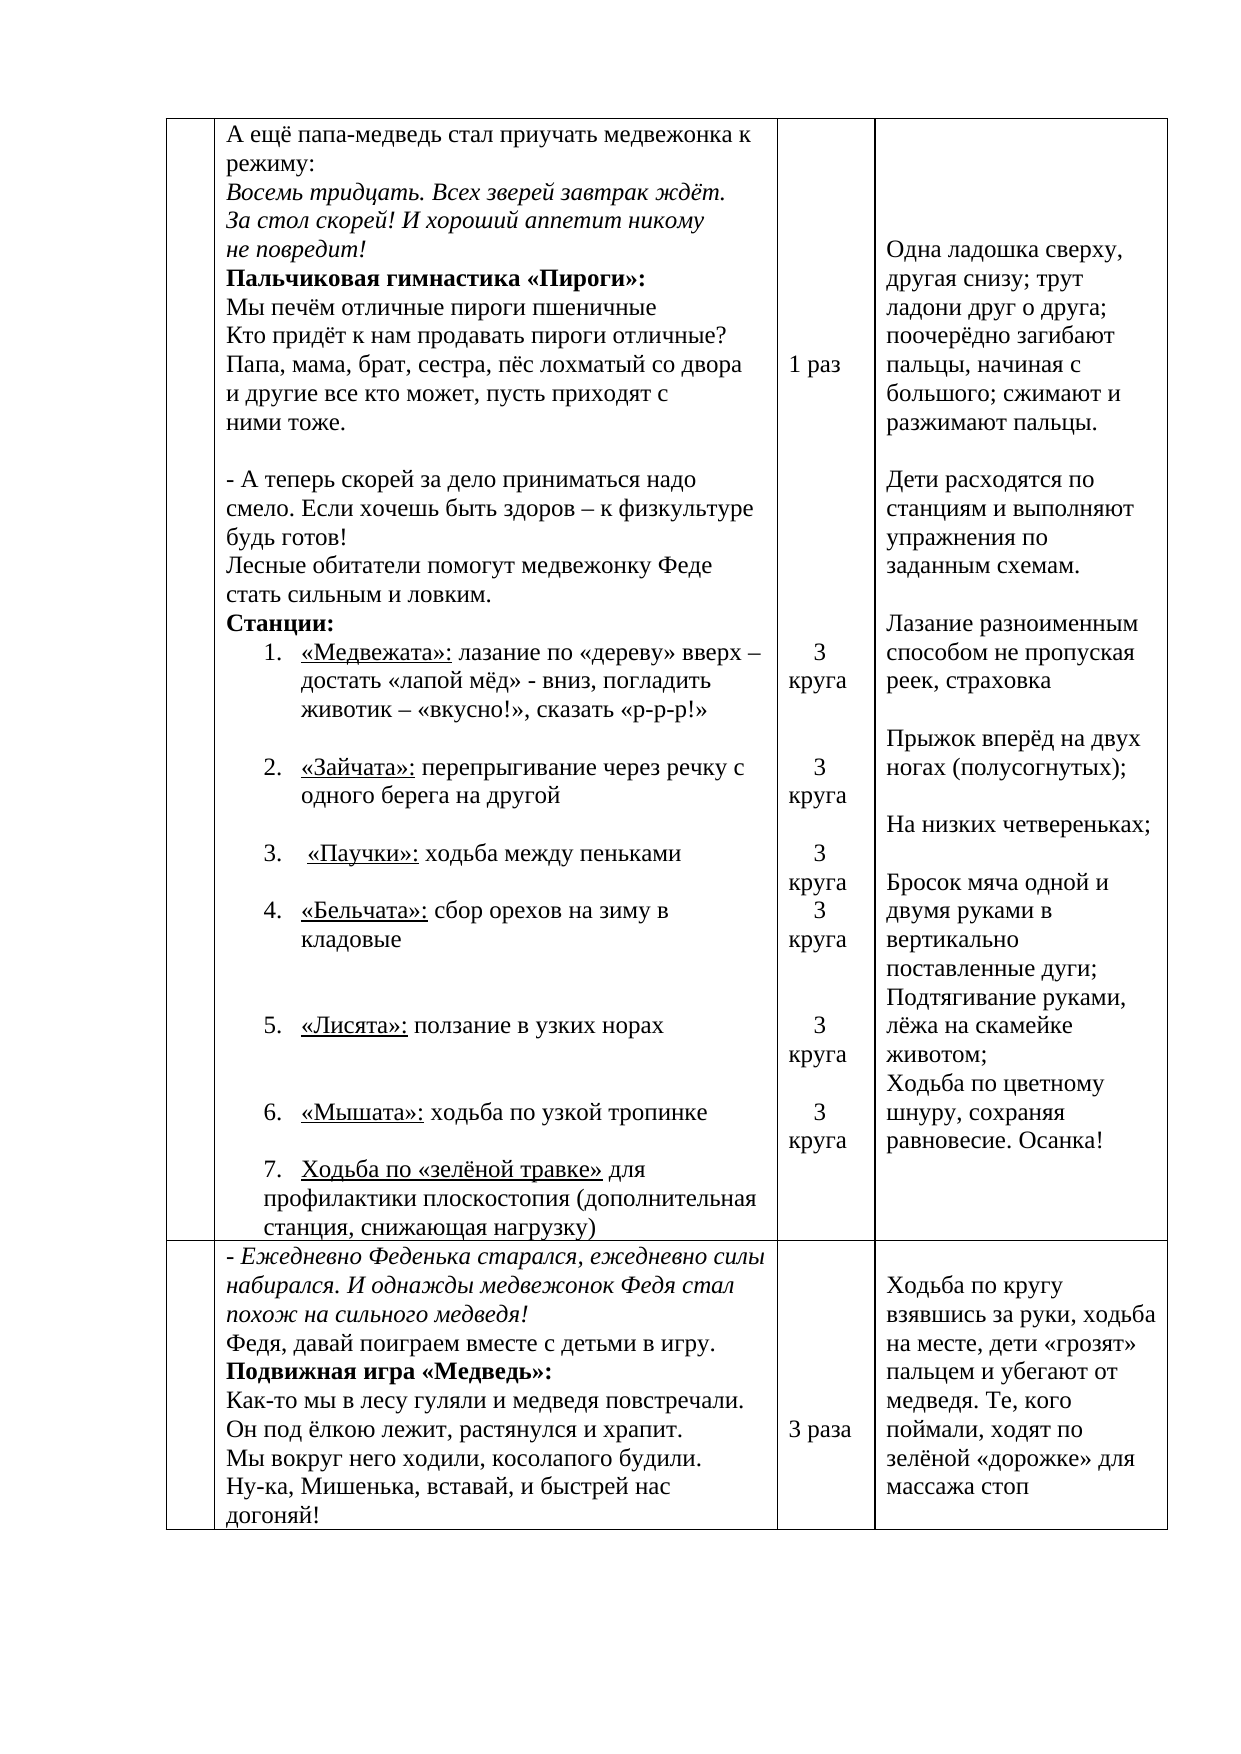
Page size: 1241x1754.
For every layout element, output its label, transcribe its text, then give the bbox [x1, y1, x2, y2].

table_cell [167, 1241, 214, 1529]
table_cell 3 раза [778, 1241, 874, 1529]
table_cell 1 раз 3 круга 3 круга 3 круга 3 круга 3 круга 3 круга [778, 119, 874, 1240]
table_cell - Ежедневно Феденька старался, ежедневно силы набирался. И однажды медвежонок Федя стал похож на сильного медведя! Федя, давай поиграем вместе с детьми в игру. Подвижная игра «Медведь»: Как-то мы в лесу гуляли и медведя повстречали. Он под ёлкою лежит, растянулся и храпит. Мы вокруг него ходили, косолапого будили. Ну-ка, Мишенька, вставай, и быстрей нас догоняй! [215, 1241, 777, 1529]
table_cell А ещё папа-медведь стал приучать медвежонка к режиму: Восемь тридцать. Всех зверей завтрак ждёт. За стол скорей! И хороший аппетит никому не повредит! Пальчиковая гимнастика «Пироги»: Мы печём отличные пироги пшеничные Кто придёт к нам продавать пироги отличные? Папа, мама, брат, сестра, пёс лохматый со двора и другие все кто может, пусть приходят с ними тоже. - А теперь скорей за дело приниматься надо смело. Если хочешь быть здоров – к физкультуре будь готов! Лесные обитатели помогут медвежонку Феде стать сильным и ловким. Станции: «Медвежата»: лазание по «дереву» вверх – достать «лапой мёд» - вниз, погладить животик – «вкусно!», сказать «р-р-р!» «Зайчата»: перепрыгивание через речку с одного берега на другой «Паучки»: ходьба между пеньками «Бельчата»: сбор орехов на зиму в кладовые «Лисята»: ползание в узких норах «Мышата»: ходьба по узкой тропинке 7. Ходьба по «зелёной травке» для профилактики плоскостопия (дополнительная станция, снижающая нагрузку) [215, 119, 777, 1240]
table_cell Одна ладошка сверху, другая снизу; трут ладони друг о друга; поочерёдно загибают пальцы, начиная с большого; сжимают и разжимают пальцы. Дети расходятся по станциям и выполняют упражнения по заданным схемам. Лазание разноименным способом не пропуская реек, страховка Прыжок вперёд на двух ногах (полусогнутых); На низких четвереньках; Бросок мяча одной и двумя руками в вертикально поставленные дуги; Подтягивание руками, лёжа на скамейке животом; Ходьба по цветному шнуру, сохраняя равновесие. Осанка! [876, 119, 1167, 1240]
table_cell Ходьба по кругу взявшись за руки, ходьба на месте, дети «грозят» пальцем и убегают от медведя. Те, кого поймали, ходят по зелёной «дорожке» для массажа стоп [876, 1241, 1167, 1529]
